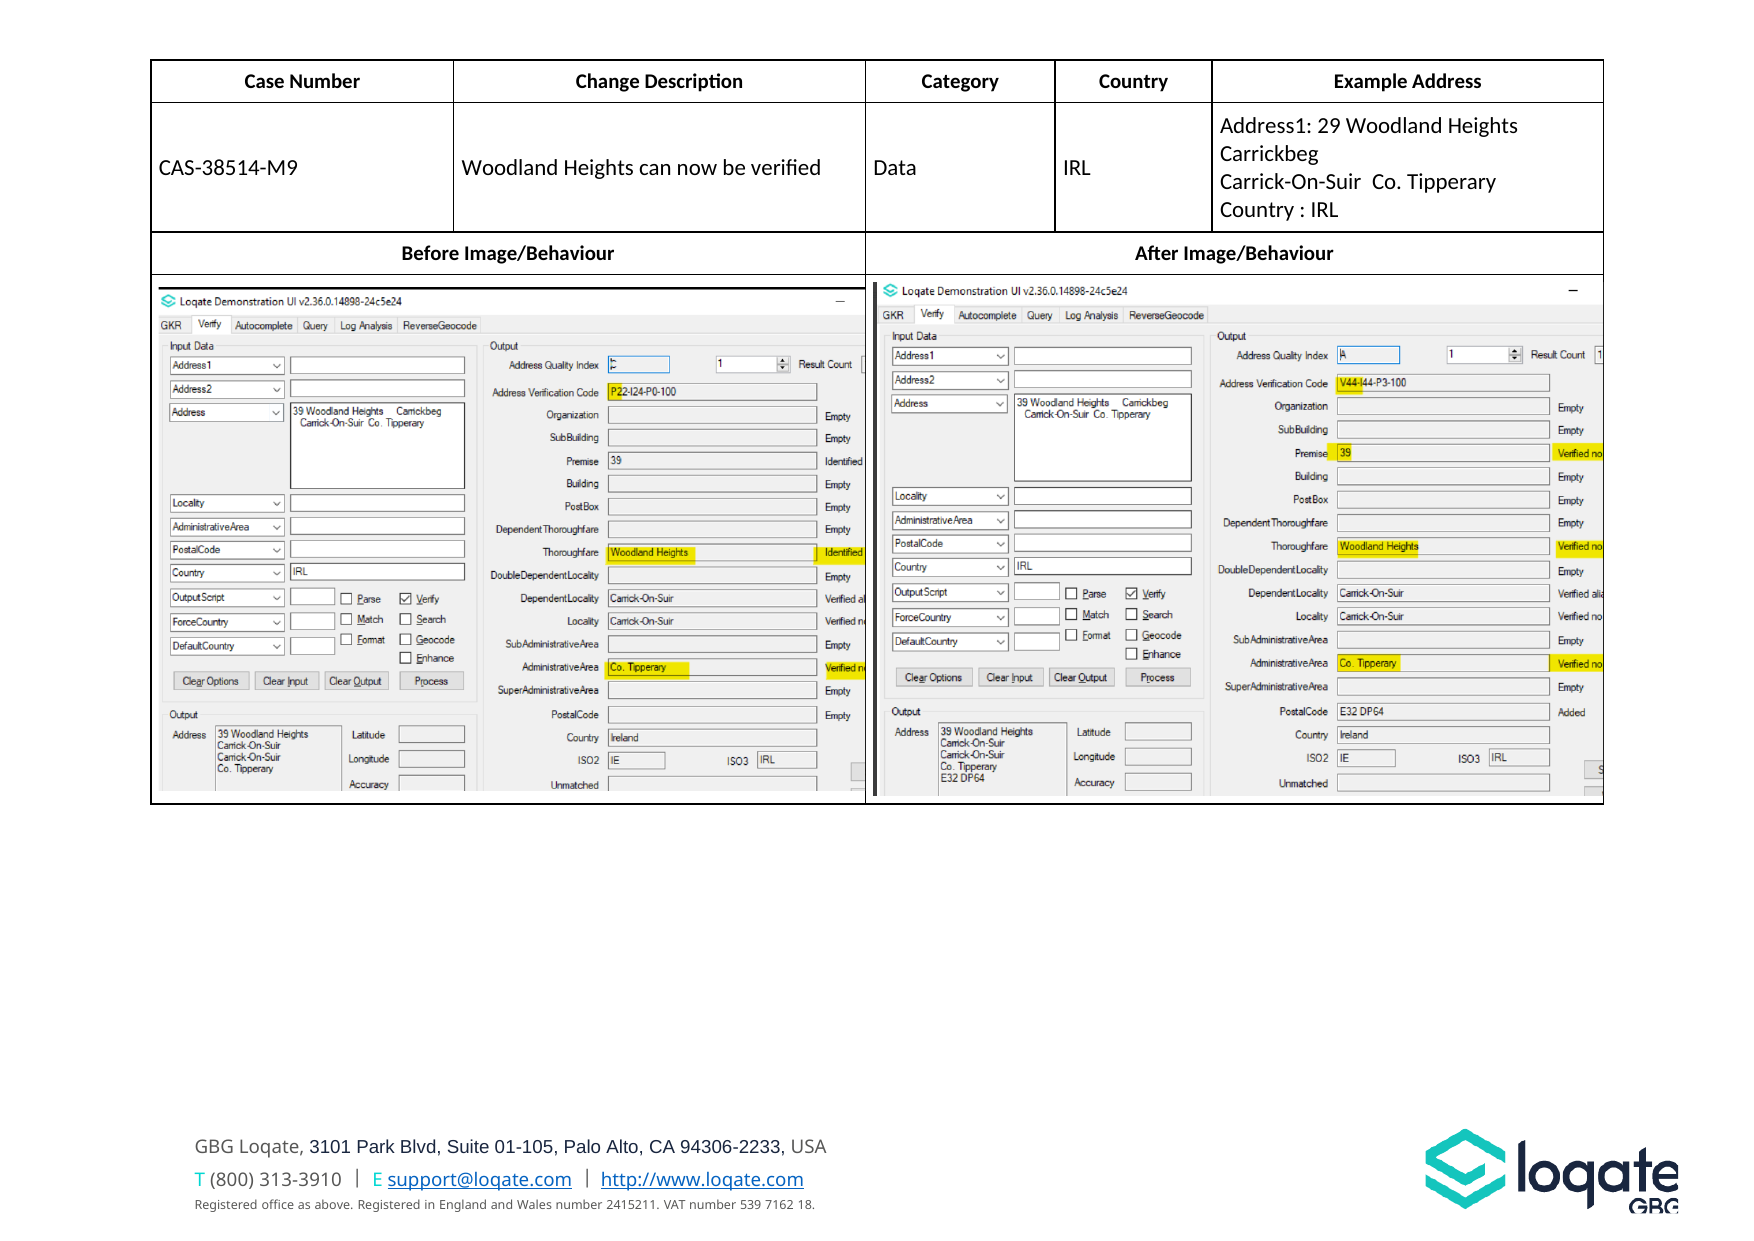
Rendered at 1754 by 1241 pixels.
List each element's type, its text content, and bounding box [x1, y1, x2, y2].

table_cell Woodland Heights can now be verified [454, 103, 865, 231]
picture [1425, 1128, 1678, 1213]
table_cell [866, 275, 1603, 803]
table_header Change Description [454, 61, 865, 102]
table_header Example Address [1213, 61, 1603, 102]
picture [158, 287, 866, 791]
picture [873, 282, 1604, 796]
table_cell After Image/Behaviour [866, 233, 1603, 273]
table_header Country [1056, 61, 1211, 102]
table_cell CAS-38514-M9 [152, 103, 453, 231]
table_cell Address1: 29 Woodland Heights Carrickbeg Carrick-On-Suir Co. Tipperary Country : IRL [1213, 103, 1603, 231]
table_header Category [866, 61, 1054, 102]
table_cell IRL [1056, 103, 1211, 231]
table_header Case Number [152, 61, 453, 102]
table_cell Before Image/Behaviour [152, 233, 865, 273]
table_cell Data [866, 103, 1054, 231]
table_cell [152, 275, 865, 803]
